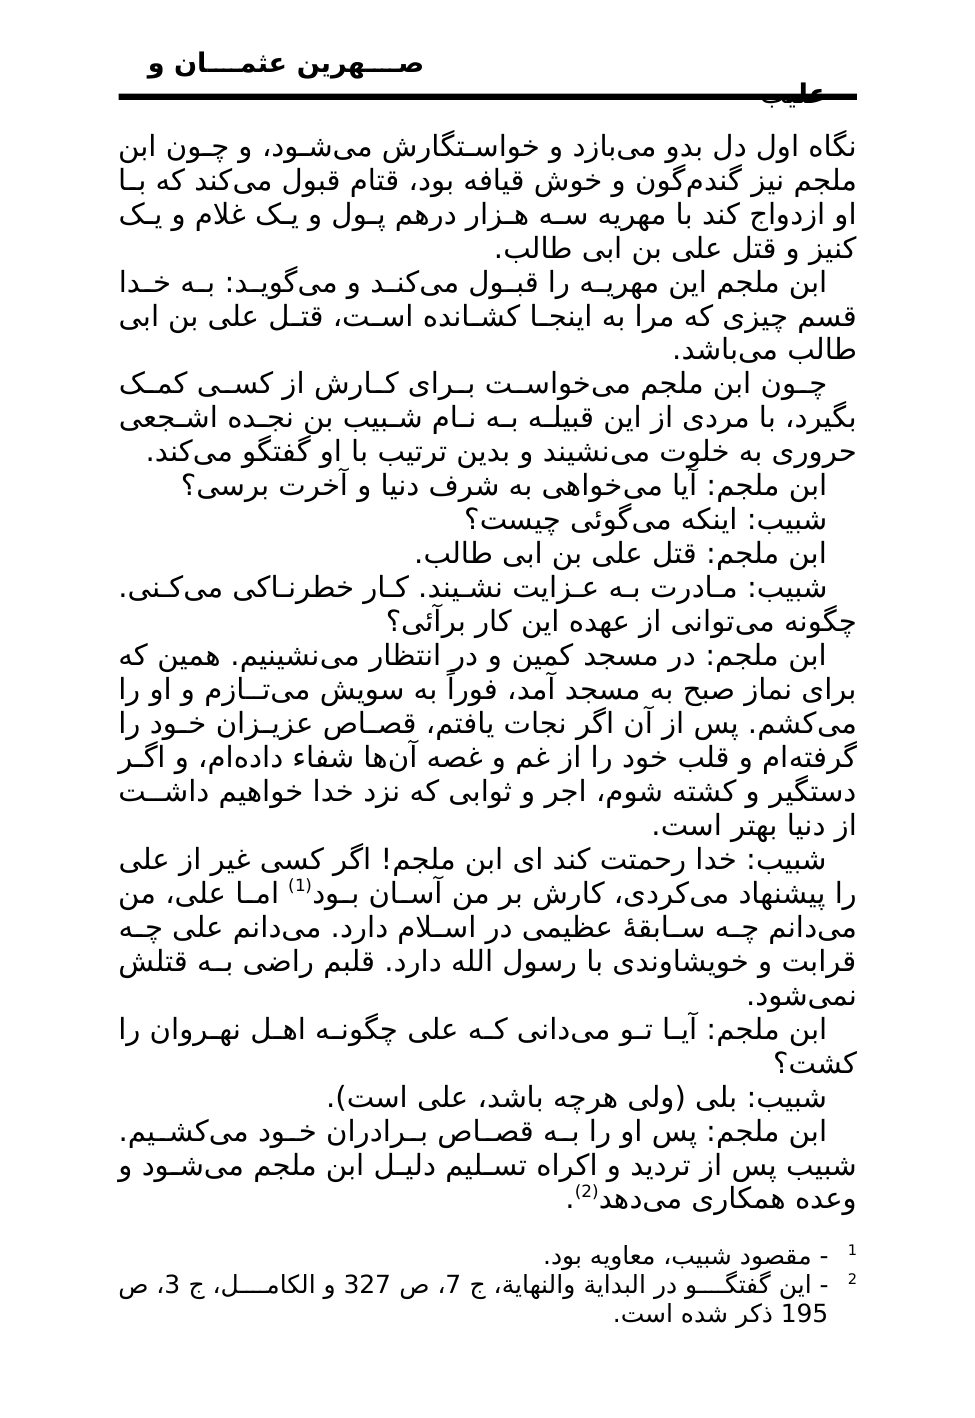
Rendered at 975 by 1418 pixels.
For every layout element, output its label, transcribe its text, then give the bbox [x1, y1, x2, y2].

text ابن ملجم این مهریه را قبول می‌کند و می‌گوید: به خدا قسم چیزی که مرا به اینجا کشانده است، قتل علی بن ابی طالب می‌باشد. [118, 265, 857, 367]
text ابن ملجم: در مسجد کمین و در انتظار می‌نشینیم. همین که برای نماز صبح به مسجد آمد، فوراً به سویش می‌تازم و او را می‌کشم. پس از آن اگر نجات یافتم، قصاص عزیزان خود را گرفته‌ام و قلب خود را از غم و غصه آن‌ها شفاء داده‌ام، و اگر دستگیر و کشته شوم، اجر و ثوابی که نزد خدا خواهیم داشت از دنیا بهتر است. [118, 638, 857, 842]
text شبیب: بلی (ولی هرچه باشد، علی است). [118, 1080, 857, 1114]
text ابن ملجم: آیا می‌خواهی به شرف دنیا و آخرت برسی؟ [118, 469, 857, 503]
text شبیب: اینکه می‌گوئی چیست؟ [118, 503, 857, 537]
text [118, 129, 857, 265]
text شبیب: خدا رحمتت کند ای ابن ملجم! اگر کسی غیر از علی را پیشنهاد می‌کردی، کارش بر من آسان بود() اما علی، من می‌دانم چه سابقۀ عظیمی در اسلام دارد. می‌دانم علی چه قرابت و خویشاوندی با رسول الله دارد. قلبم راضی به قتلش نمی‌شود. [118, 842, 857, 1012]
text ابن ملجم: پس او را به قصاص برادران خود می‌کشیم. شبیب پس از تردید و اکراه تسلیم دلیل ابن ملجم می‌شود و وعده همکاری می‌دهد(). [118, 1114, 857, 1216]
text چون ابن ملجم می‌خواست برای کارش از کسی کمک بگیرد، با مردی از این قبیله به نام شبیب بن نجده اشجعی حروری به خلوت می‌نشیند و بدین ترتیب با او گفتگو می‌کند. [118, 367, 857, 469]
text ابن ملجم: آیا تو می‌دانی که علی چگونه اهل نهروان را کشت؟ [118, 1012, 857, 1080]
text شبیب: مادرت به عزایت نشیند. کار خطرناکی می‌کنی. چگونه می‌توانی از عهده این کار برآئی؟ [118, 571, 857, 638]
text ابن ملجم: قتل علی بن ابی طالب. [118, 537, 857, 571]
